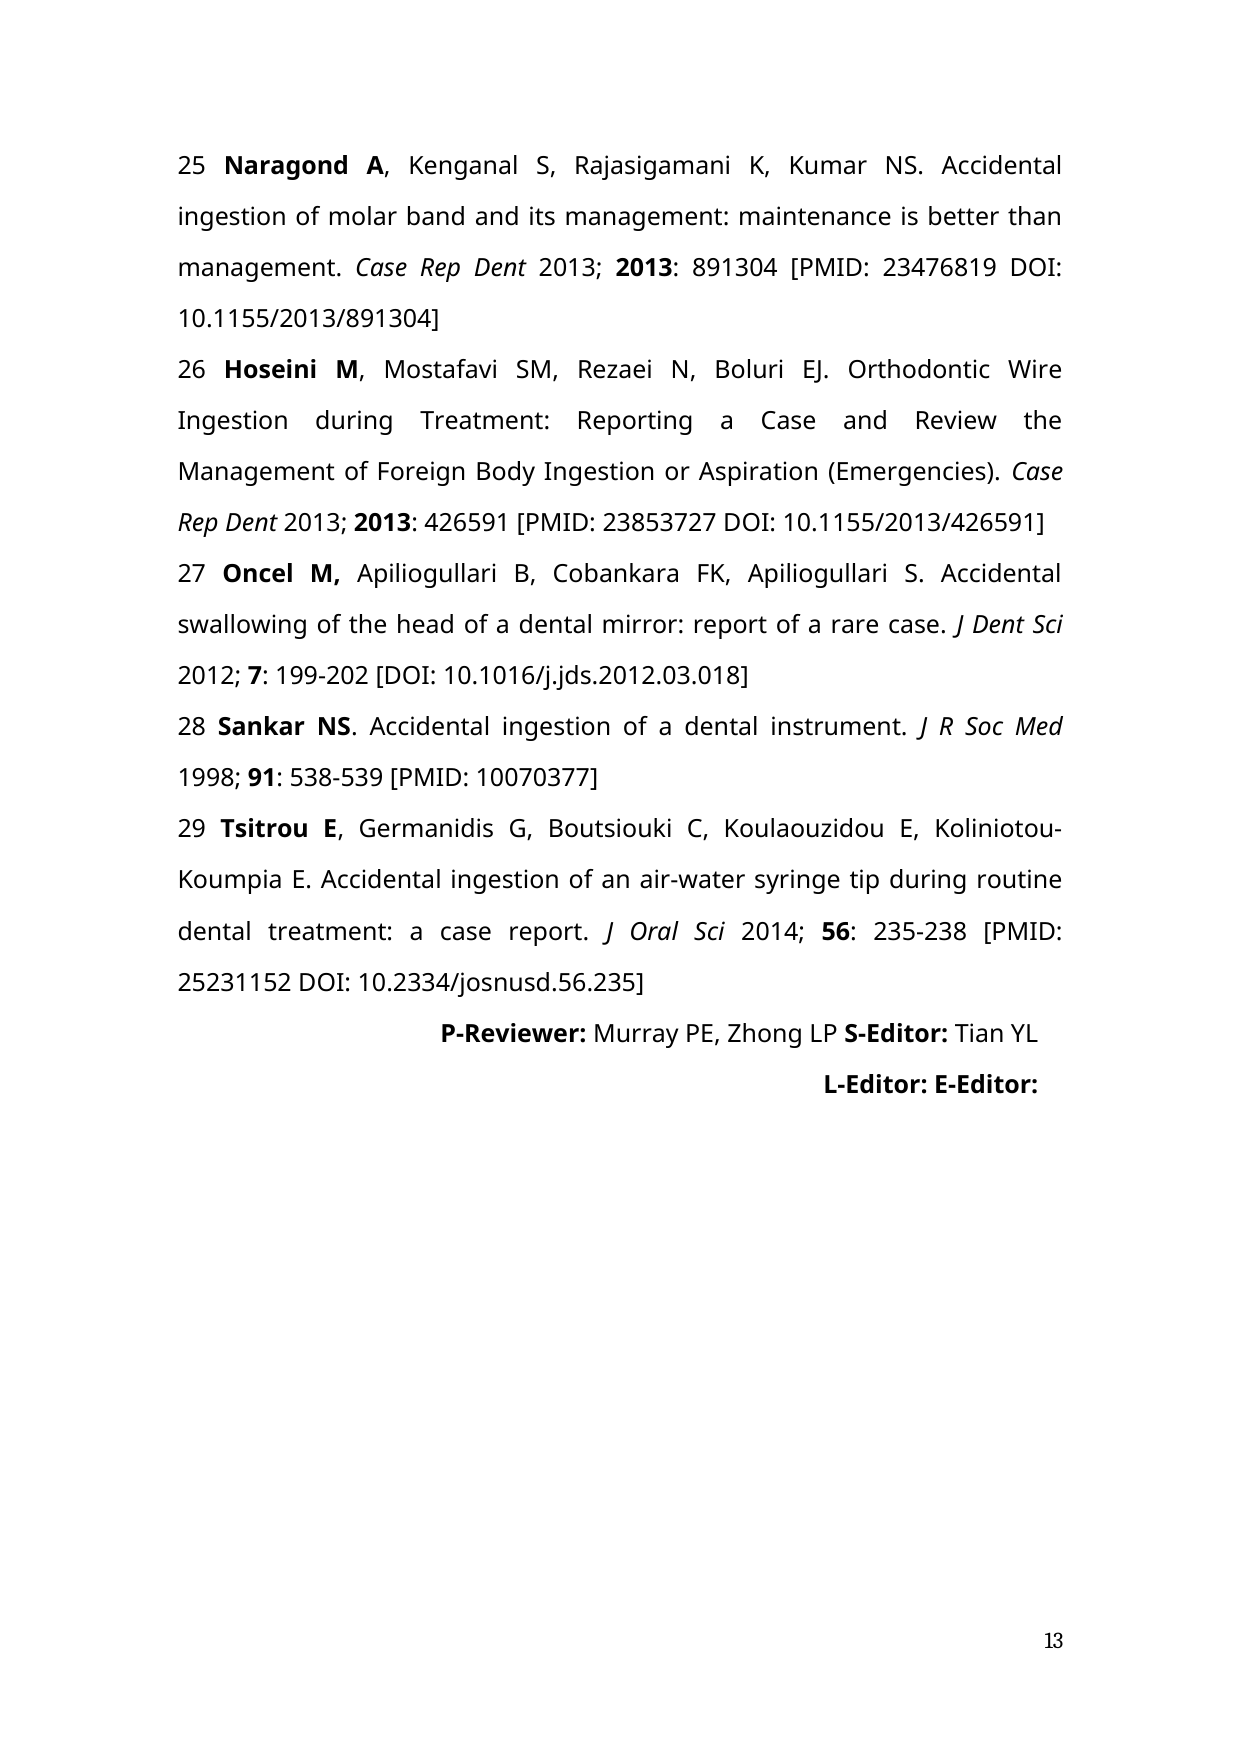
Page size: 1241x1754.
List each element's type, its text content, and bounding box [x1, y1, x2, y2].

text L-Editor: E-Editor: [177, 1066, 1038, 1100]
text 27 Oncel M, Apiliogullari B, Cobankara FK, Apiliogullari S. Accidental swallowing of the head of a dental mirror: report of a rare case. J Dent Sci 2012; 7: 199-202 [DOI: 10.1016/j.jds.2012.03.018] [177, 556, 1063, 692]
text 28 Sankar NS. Accidental ingestion of a dental instrument. J R Soc Med 1998; 91: 538-539 [PMID: 10070377] [177, 709, 1063, 794]
text 25 Naragond A, Kenganal S, Rajasigamani K, Kumar NS. Accidental ingestion of molar band and its management: maintenance is better than management. Case Rep Dent 2013; 2013: 891304 [PMID: 23476819 DOI: 10.1155/2013/891304] [177, 148, 1063, 335]
text 26 Hoseini M, Mostafavi SM, Rezaei N, Boluri EJ. Orthodontic Wire Ingestion during Treatment: Reporting a Case and Review the Management of Foreign Body Ingestion or Aspiration (Emergencies). Case Rep Dent 2013; 2013: 426591 [PMID: 23853727 DOI: 10.1155/2013/426591] [177, 352, 1063, 539]
text P-Reviewer: Murray PE, Zhong LP S-Editor: Tian YL [177, 1015, 1038, 1049]
text 29 Tsitrou E, Germanidis G, Boutsiouki C, Koulaouzidou E, Koliniotou-Koumpia E. Accidental ingestion of an air-water syringe tip during routine dental treatment: a case report. J Oral Sci 2014; 56: 235-238 [PMID: 25231152 DOI: 10.2334/josnusd.56.235] [177, 811, 1063, 998]
